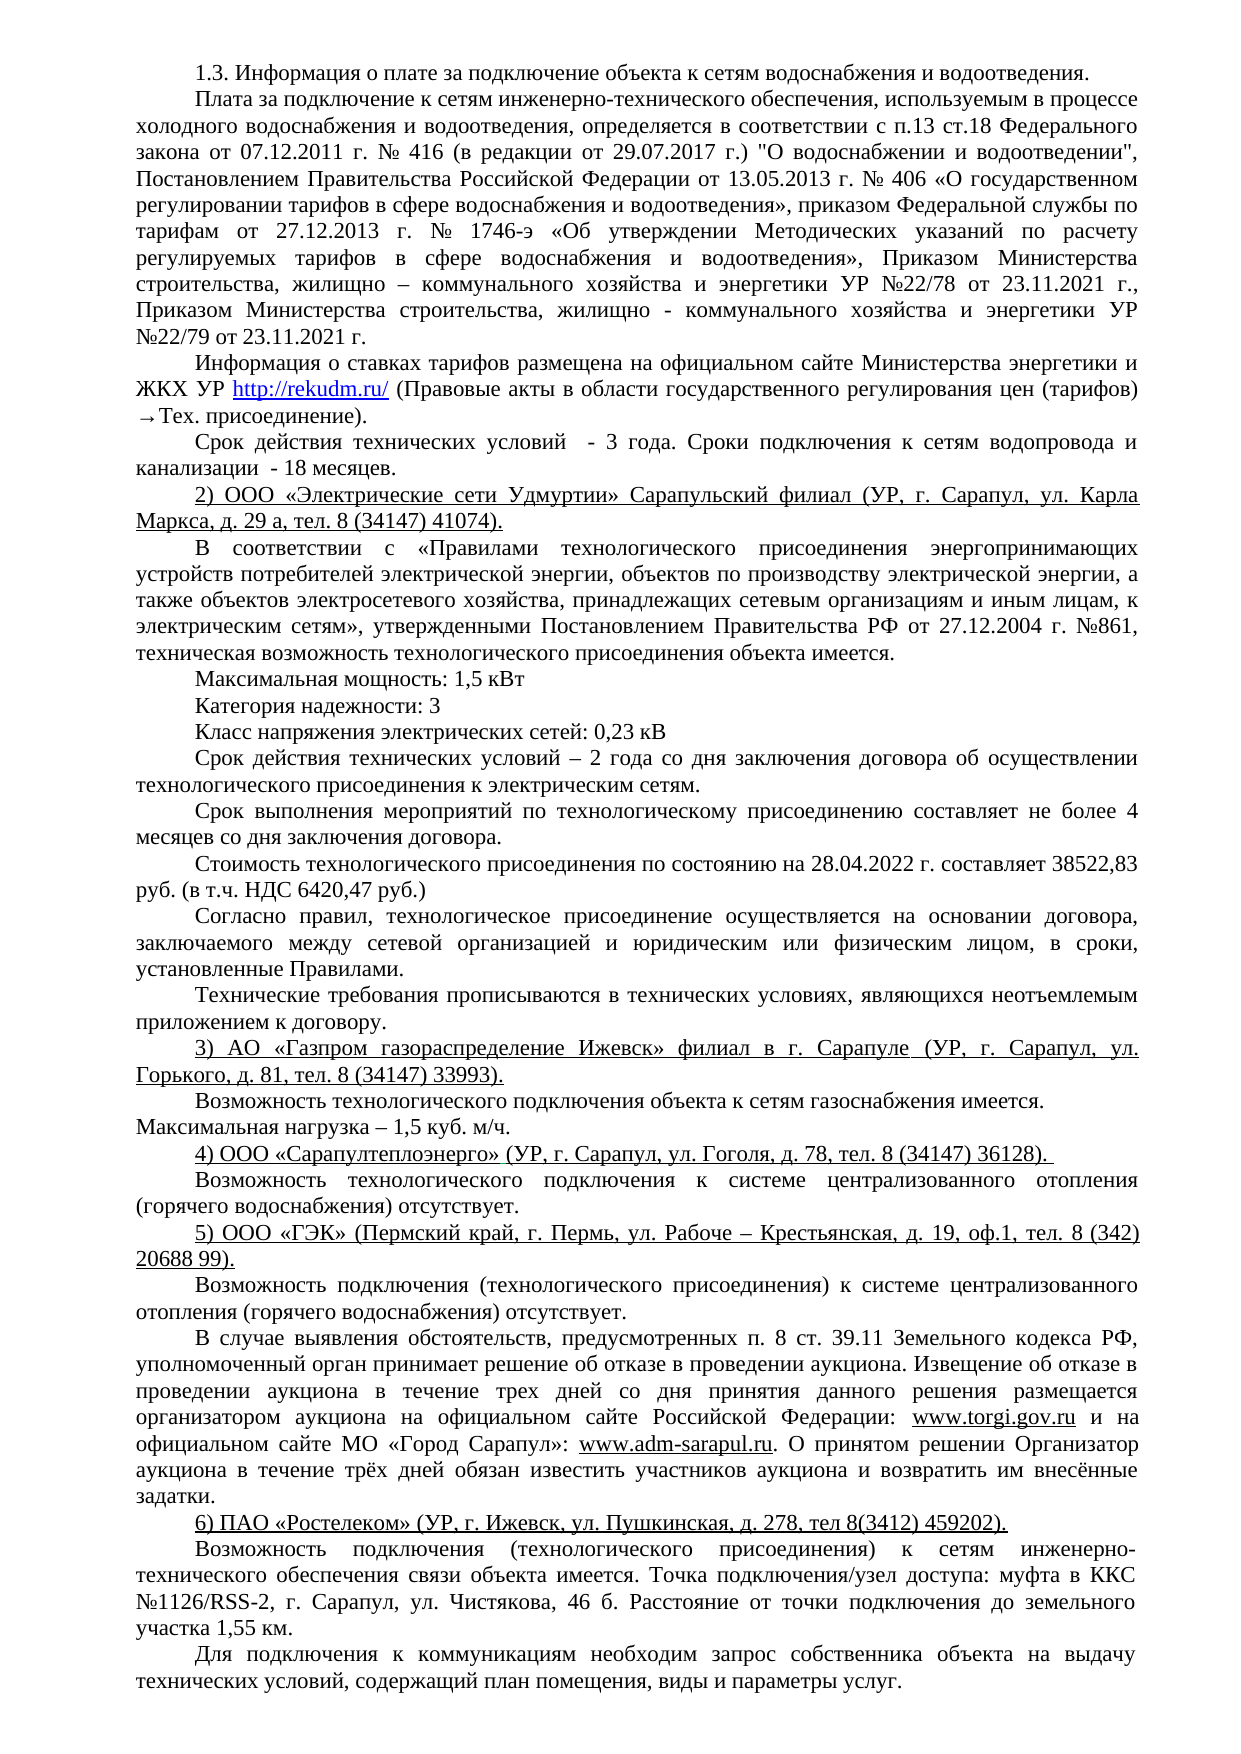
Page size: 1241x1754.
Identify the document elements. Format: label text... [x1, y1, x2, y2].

text Возможность подключения (технологического присоединения) к сетям инженерно-технического обеспечения связи объекта имеется. Точка подключения/узел доступа: муфта в ККС №1126/RSS-2, г. Сарапул, ул. Чистякова, 46 б. Расстояние от точки подключения до земельного участка 1,55 км. [136, 1535, 1137, 1640]
text Максимальная нагрузка – 1,5 куб. м/ч. [136, 1113, 1139, 1140]
text Категория надежности: 3 [136, 692, 1139, 718]
text Срок действия технических условий - 3 года. Сроки подключения к сетям водопровода и канализации - 18 месяцев. [136, 428, 1139, 481]
text 6) ПАО «Ростелеком» (УР, г. Ижевск, ул. Пушкинская, д. 278, тел 8(3412) 459202). [136, 1509, 1137, 1535]
text Максимальная мощность: 1,5 кВт [136, 665, 1139, 692]
text Технические требования прописываются в технических условиях, являющихся неотъемлемым приложением к договору. [136, 982, 1139, 1034]
text Информация о ставках тарифов размещена на официальном сайте Министерства энергетики и ЖКХ УР http://rekudm.ru/ (Правовые акты в области государственного регулирования цен (тарифов) →Тех. присоединение). [136, 349, 1139, 428]
text Возможность технологического подключения к системе централизованного отопления (горячего водоснабжения) отсутствует. [136, 1166, 1139, 1219]
text Для подключения к коммуникациям необходим запрос собственника объекта на выдачу технических условий, содержащий план помещения, виды и параметры услуг. [136, 1640, 1137, 1693]
text Срок действия технических условий – 2 года со дня заключения договора об осуществлении технологического присоединения к электрическим сетям. [136, 744, 1139, 797]
text В случае выявления обстоятельств, предусмотренных п. 8 ст. 39.11 Земельного кодекса РФ, уполномоченный орган принимает решение об отказе в проведении аукциона. Извещение об отказе в проведении аукциона в течение трех дней со дня принятия данного решения размещается организатором аукциона на официальном сайте Российской Федерации: www.torgi.gov.ru и на официальном сайте МО «Город Сарапул»: www.adm-sarapul.ru. О принятом решении Организатор аукциона в течение трёх дней обязан известить участников аукциона и возвратить им внесённые задатки. [136, 1324, 1139, 1509]
text В соответствии с «Правилами технологического присоединения энергопринимающих устройств потребителей электрической энергии, объектов по производству электрической энергии, а также объектов электросетевого хозяйства, принадлежащих сетевым организациям и иным лицам, к электрическим сетям», утвержденными Постановлением Правительства РФ от г. №861, техническая возможность технологического присоединения объекта имеется. [136, 533, 1139, 665]
text 1.3. Информация о плате за подключение объекта к сетям водоснабжения и водоотведения. [136, 59, 1139, 86]
text 4) ООО «Сарапултеплоэнерго» (УР, г. Сарапул, ул. Гоголя, д. 78, тел. 8 (34147) 36128). [136, 1140, 1139, 1166]
text Плата за подключение к сетям инженерно-технического обеспечения, используемым в процессе холодного водоснабжения и водоотведения, определяется в соответствии с п.13 ст.18 Федерального закона от 07.12.2011 г. № 416 (в редакции от 29.07.2017 г.) "О водоснабжении и водоотведении", Постановлением Правительства Российской Федерации от 13.05.2013 г. № 406 «О государственном регулировании тарифов в сфере водоснабжения и водоотведения», приказом Федеральной службы по тарифам от 27.12.2013 г. № 1746-э «Об утверждении Методических указаний по расчету регулируемых тарифов в сфере водоснабжения и водоотведения», Приказом Министерства строительства, жилищно – коммунального хозяйства и энергетики УР №22/78 от 23.11.2021 г., Приказом Министерства строительства, жилищно - коммунального хозяйства и энергетики УР №22/79 от 23.11.2021 г. [136, 86, 1139, 349]
text Согласно правил, технологическое присоединение осуществляется на основании договора, заключаемого между сетевой организацией и юридическим или физическим лицом, в сроки, установленные Правилами. [136, 902, 1139, 982]
text Класс напряжения электрических сетей: 0,23 кВ [136, 718, 1139, 744]
text Возможность технологического подключения объекта к сетям газоснабжения имеется. [136, 1087, 1139, 1113]
text 3) АО «Газпром газораспределение Ижевск» филиал в г. Сарапуле (УР, г. Сарапул, ул. Горького, д. 81, тел. 8 (34147) 33993). [136, 1034, 1139, 1087]
text Срок выполнения мероприятий по технологическому присоединению составляет не более 4 месяцев со дня заключения договора. [136, 797, 1139, 850]
text 5) ООО «ГЭК» (Пермский край, г. Пермь, ул. Рабоче – Крестьянская, д. 19, оф.1, тел. 8 (342) 20688 99). [136, 1219, 1139, 1271]
text 2) ООО «Электрические сети Удмуртии» Сарапульский филиал (УР, г. Сарапул, ул. Карла Маркса, д. 29 а, тел. 8 (34147) 41074). [136, 481, 1139, 533]
text Возможность подключения (технологического присоединения) к системе централизованного отопления (горячего водоснабжения) отсутствует. [136, 1271, 1139, 1324]
text Стоимость технологического присоединения по состоянию на 28.04.2022 г. составляет 38522,83 руб. (в т.ч. НДС 6420,47 руб.) [136, 850, 1139, 902]
